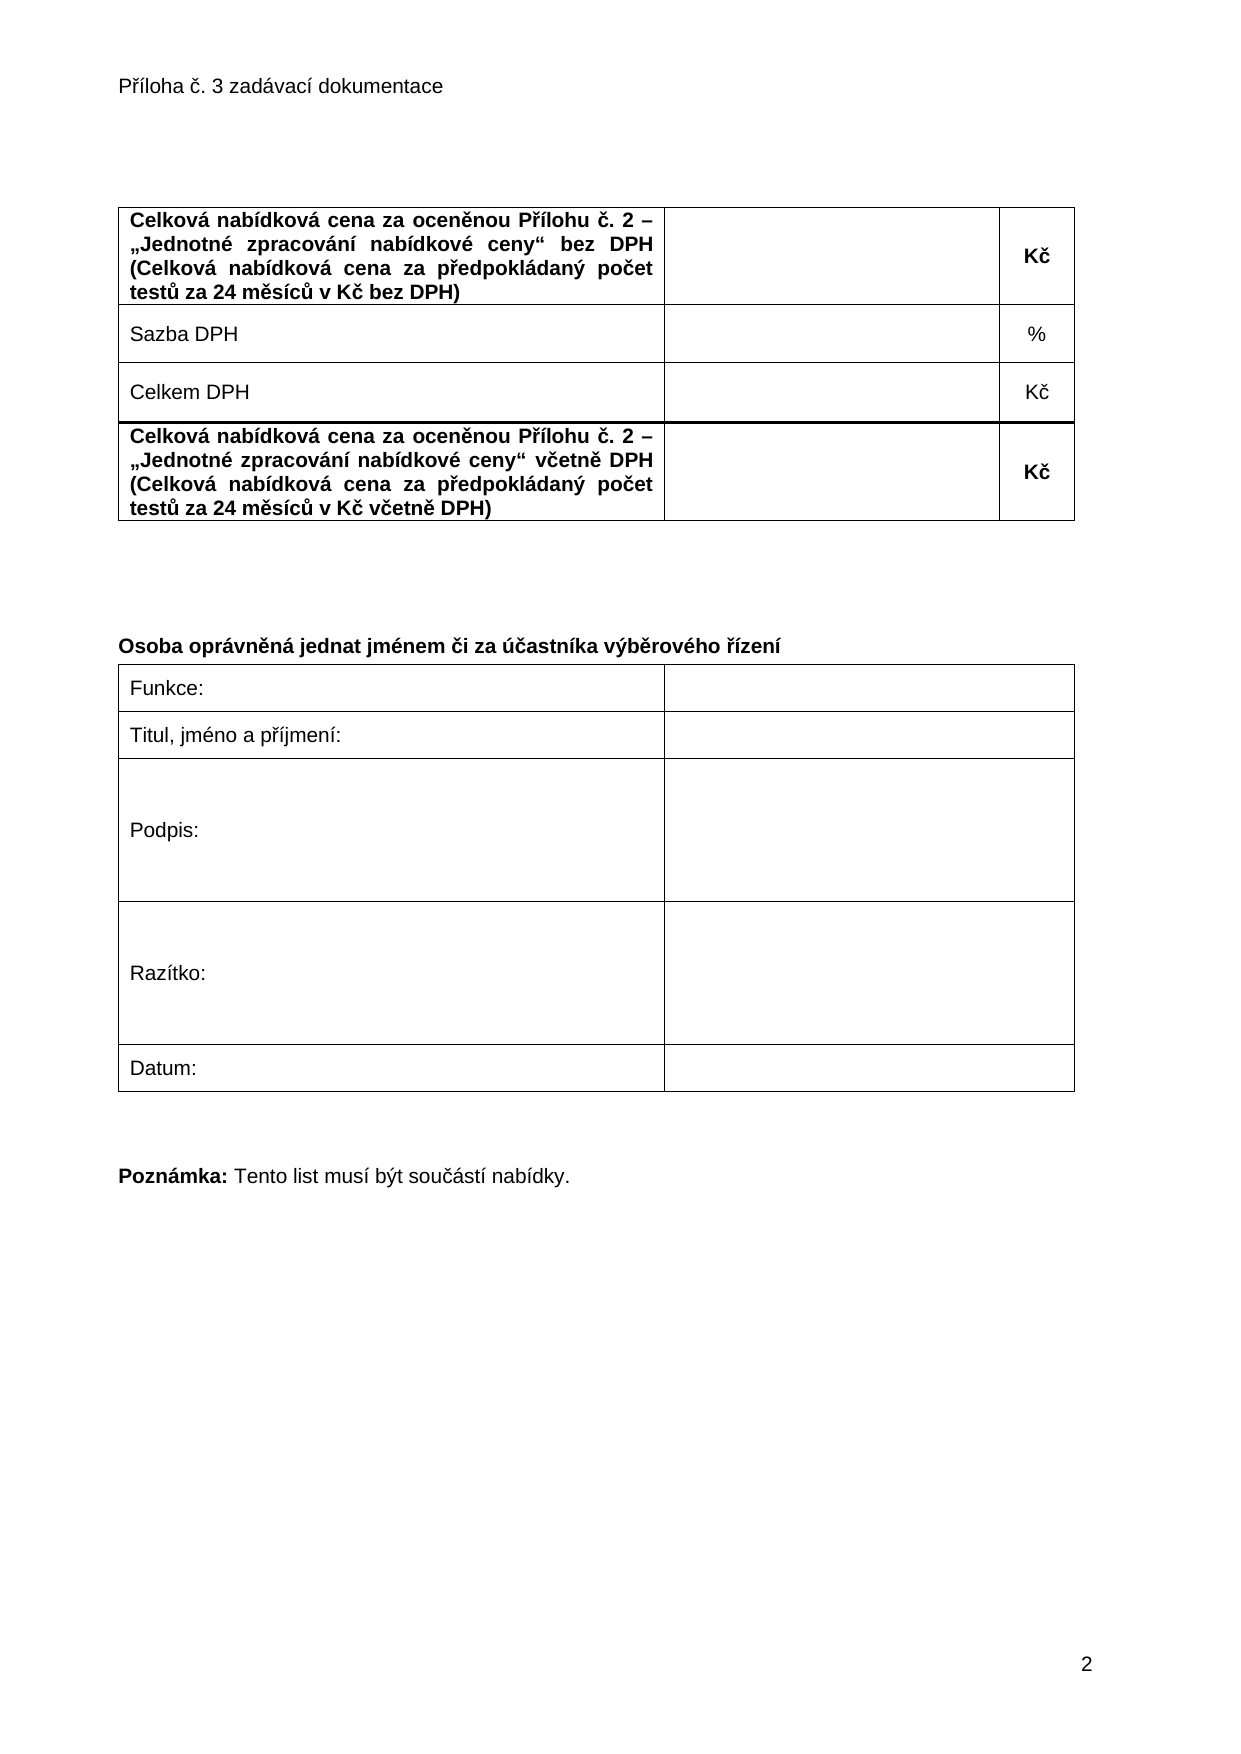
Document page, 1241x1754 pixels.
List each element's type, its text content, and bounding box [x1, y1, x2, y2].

table_cell Podpis: [119, 759, 664, 901]
table_cell [665, 424, 999, 520]
table_header Kč [1000, 208, 1074, 304]
table_header Celková nabídková cena za oceněnou Přílohu č. 2 – „Jednotné zpracování nabídkové ceny“ bez DPH (Celková nabídková cena za předpokládaný počet testů za 24 měsíců v Kč bez DPH) [119, 208, 664, 304]
table_cell [665, 902, 1074, 1044]
table_cell Razítko: [119, 902, 664, 1044]
table_cell Kč [1000, 424, 1074, 520]
table_header [665, 208, 999, 304]
table_cell [665, 712, 1074, 758]
table_header Funkce: [119, 665, 664, 711]
text Osoba oprávněná jednat jménem či za účastníka výběrového řízení [118, 634, 1092, 658]
table_cell % [1000, 305, 1074, 362]
text Poznámka: Tento list musí být součástí nabídky. [118, 1163, 1092, 1187]
table_cell Kč [1000, 363, 1074, 421]
table_cell Sazba DPH [119, 305, 664, 362]
table_cell [665, 759, 1074, 901]
table_cell [665, 305, 999, 362]
table_cell Celkem DPH [119, 363, 664, 421]
table_cell Titul, jméno a příjmení: [119, 712, 664, 758]
table_cell [665, 363, 999, 421]
table_cell Celková nabídková cena za oceněnou Přílohu č. 2 – „Jednotné zpracování nabídkové ceny“ včetně DPH (Celková nabídková cena za předpokládaný počet testů za 24 měsíců v Kč včetně DPH) [119, 424, 664, 520]
table_header [665, 665, 1074, 711]
table_cell [665, 1045, 1074, 1091]
table_cell Datum: [119, 1045, 664, 1091]
